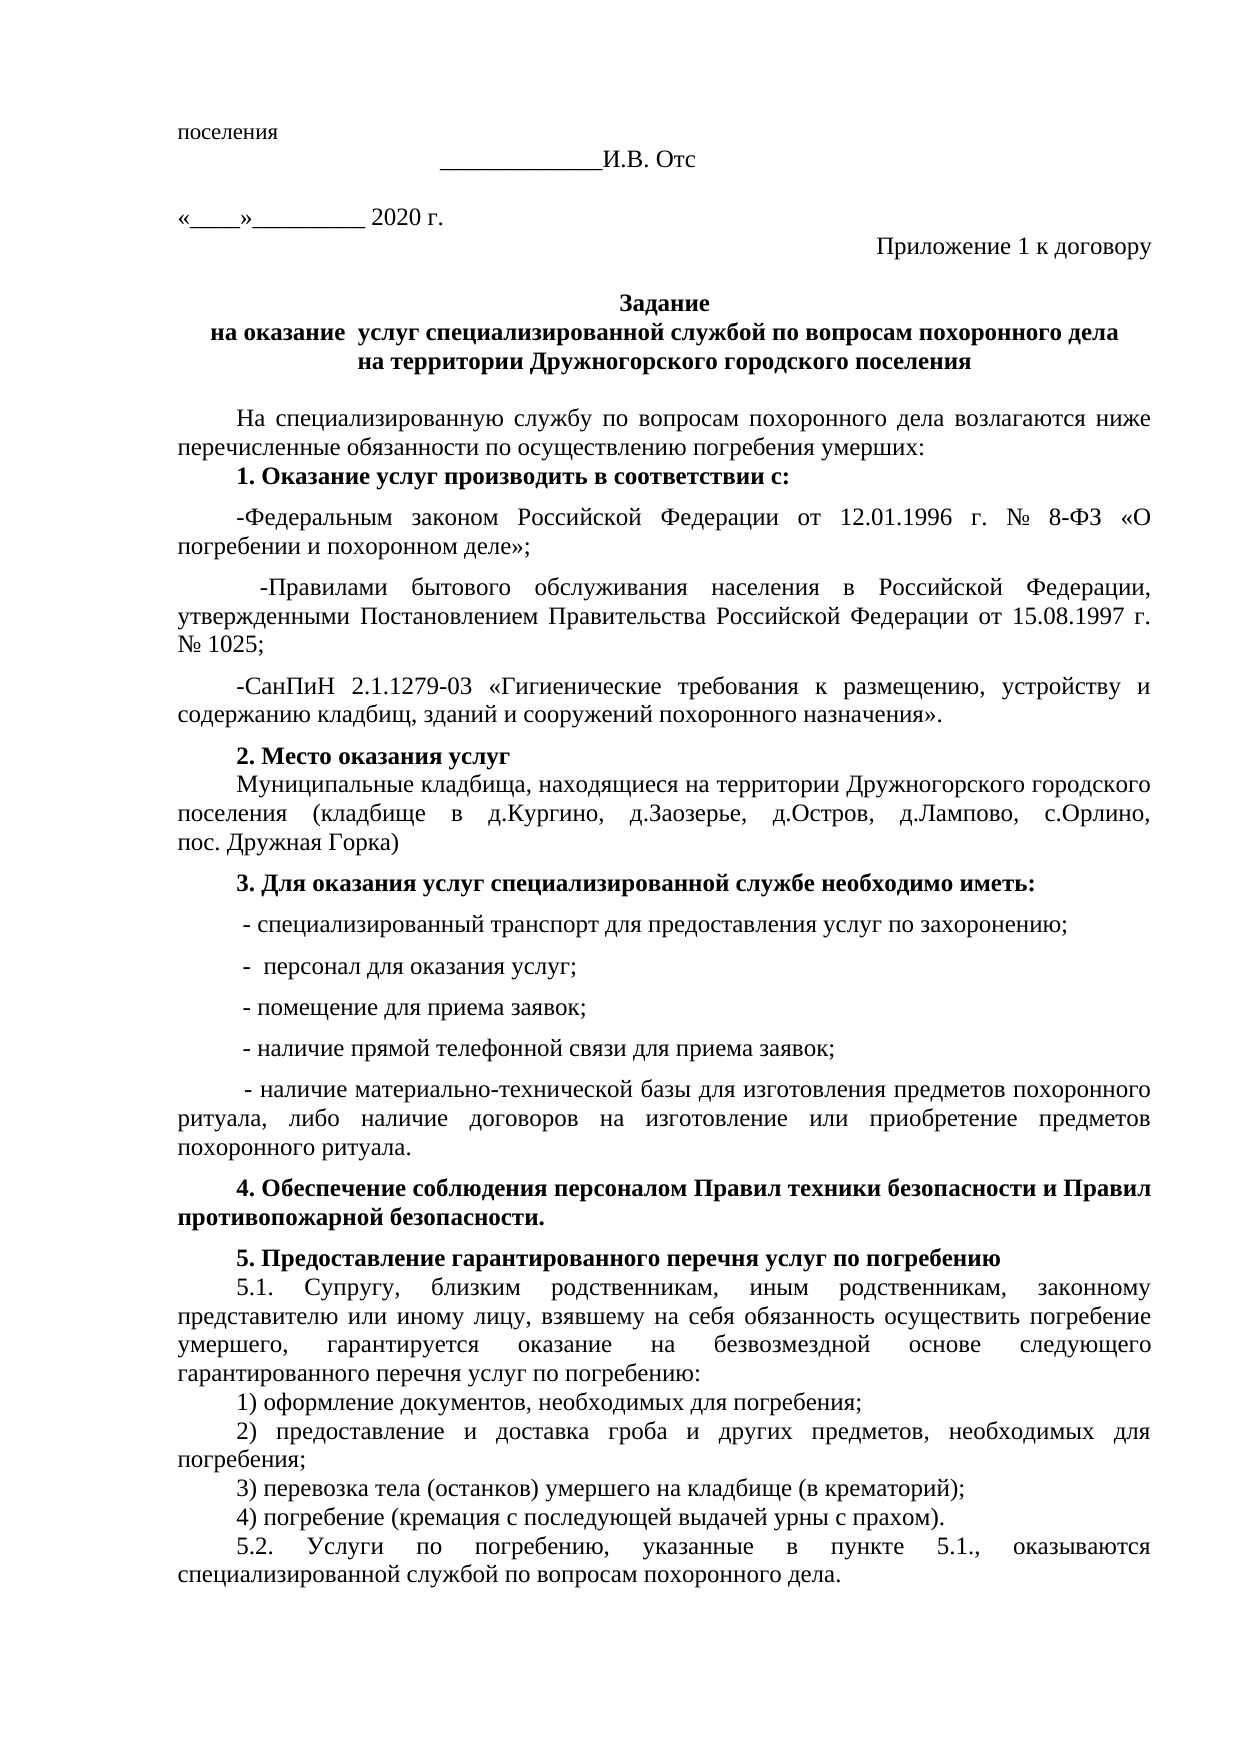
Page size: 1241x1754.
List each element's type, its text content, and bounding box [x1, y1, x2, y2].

text 4. Обеспечение соблюдения персоналом Правил техники безопасности и Правил противопожарной безопасности. [177, 1173, 1152, 1231]
text 5.1. Супругу, близким родственникам, иным родственникам, законному представителю или иному лицу, взявшему на себя обязанность осуществить погребение умершего, гарантируется оказание на безвозмездной основе следующего гарантированного перечня услуг по погребению: [177, 1272, 1152, 1387]
text 5.2. Услуги по погребению, указанные в пункте 5.1., оказываются специализированной службой по вопросам похоронного дела. [177, 1531, 1152, 1588]
text На специализированную службу по вопросам похоронного дела возлагаются ниже перечисленные обязанности по осуществлению погребения умерших: [177, 403, 1152, 461]
text - специализированный транспорт для предоставления услуг по захоронению; [177, 909, 1152, 938]
text 2) предоставление и доставка гроба и других предметов, необходимых для погребения; [177, 1416, 1152, 1473]
text Муниципальные кладбища, находящиеся на территории Дружногорского городского поселения (кладбище в д.Кургино, д.Заозерье, д.Остров, д.Лампово, с.Орлино, пос. Дружная Горка) [177, 769, 1152, 856]
text «____»_________ 2020 г. [177, 202, 1152, 231]
text 4) погребение (кремация с последующей выдачей урны с прахом). [177, 1502, 1152, 1531]
text 3) перевозка тела (останков) умершего на кладбище (в крематорий); [177, 1473, 1152, 1502]
text -Федеральным законом Российской Федерации от 12.01.1996 г. № 8-ФЗ «О погребении и похоронном деле»; [177, 502, 1152, 559]
text на оказание услуг специализированной службой по вопросам похоронного дела [177, 317, 1152, 346]
text 3. Для оказания услуг специализированной службе необходимо иметь: [177, 868, 1152, 897]
text 2. Место оказания услуг [177, 741, 1152, 769]
text _____________И.В. Отс [177, 144, 1152, 173]
text - помещение для приема заявок; [177, 992, 1152, 1021]
text на территории Дружногорского городского поселения [177, 346, 1152, 374]
text 1) оформление документов, необходимых для погребения; [177, 1387, 1152, 1416]
text поселения [177, 118, 1152, 144]
text - персонал для оказания услуг; [177, 951, 1152, 979]
text -Правилами бытового обслуживания населения в Российской Федерации, утвержденными Постановлением Правительства Российской Федерации от 15.08.1997 г. № 1025; [177, 572, 1152, 658]
text - наличие прямой телефонной связи для приема заявок; [177, 1033, 1152, 1062]
text Приложение 1 к договору [177, 231, 1152, 259]
text - наличие материально-технической базы для изготовления предметов похоронного ритуала, либо наличие договоров на изготовление или приобретение предметов похоронного ритуала. [177, 1074, 1152, 1161]
text Задание [177, 288, 1152, 317]
text -СанПиН 2.1.1279-03 «Гигиенические требования к размещению, устройству и содержанию кладбищ, зданий и сооружений похоронного назначения». [177, 671, 1152, 728]
text 5. Предоставление гарантированного перечня услуг по погребению [177, 1243, 1152, 1272]
text 1. Оказание услуг производить в соответствии с: [177, 461, 1152, 489]
